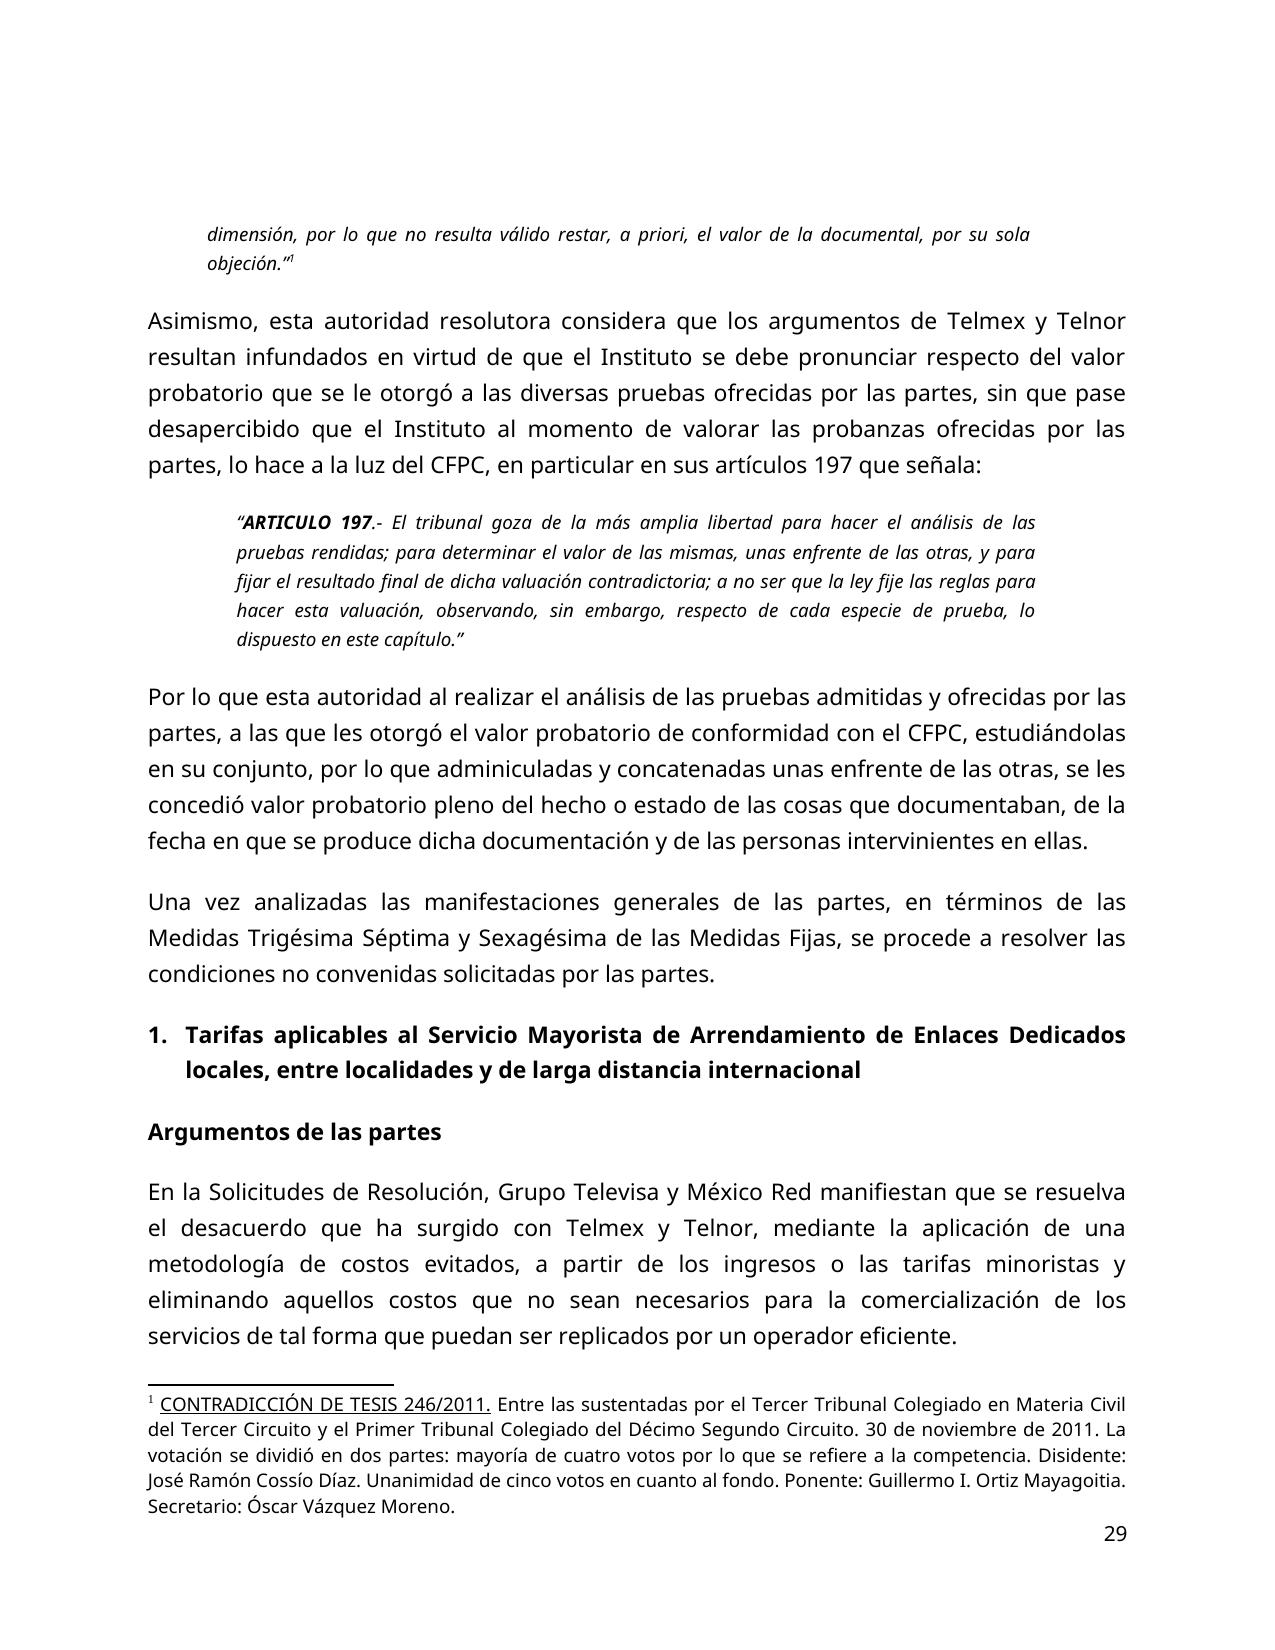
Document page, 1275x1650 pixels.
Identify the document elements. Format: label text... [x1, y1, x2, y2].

text Asimismo, esta autoridad resolutora considera que los argumentos de Telmex y Telnor resultan infundados en virtud de que el Instituto se debe pronunciar respecto del valor probatorio que se le otorgó a las diversas pruebas ofrecidas por las partes, sin que pase desapercibido que el Instituto al momento de valorar las probanzas ofrecidas por las partes, lo hace a la luz del CFPC, en particular en sus artículos 197 que señala: [148, 305, 1127, 480]
text Por lo que esta autoridad al realizar el análisis de las pruebas admitidas y ofrecidas por las partes, a las que les otorgó el valor probatorio de conformidad con el CFPC, estudiándolas en su conjunto, por lo que adminiculadas y concatenadas unas enfrente de las otras, se les concedió valor probatorio pleno del hecho o estado de las cosas que documentaban, de la fecha en que se produce dicha documentación y de las personas intervinientes en ellas. [148, 681, 1127, 856]
text Argumentos de las partes [148, 1115, 1127, 1147]
text En la Solicitudes de Resolución, Grupo Televisa y México Red manifiestan que se resuelva el desacuerdo que ha surgido con Telmex y Telnor, mediante la aplicación de una metodología de costos evitados, a partir de los ingresos o las tarifas minoristas y eliminando aquellos costos que no sean necesarios para la comercialización de los servicios de tal forma que puedan ser replicados por un operador eficiente. [148, 1176, 1127, 1351]
list Tarifas aplicables al Servicio Mayorista de Arrendamiento de Enlaces Dedicados locales, entre localidades y de larga distancia internacional [148, 1018, 1127, 1086]
text “ARTICULO 197.- El tribunal goza de la más amplia libertad para hacer el análisis de las pruebas rendidas; para determinar el valor de las mismas, unas enfrente de las otras, y para fijar el resultado final de dicha valuación contradictoria; a no ser que la ley fije las reglas para hacer esta valuación, observando, sin embargo, respecto de cada especie de prueba, lo dispuesto en este capítulo.” [236, 510, 1039, 652]
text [207, 221, 1034, 276]
text Una vez analizadas las manifestaciones generales de las partes, en términos de las Medidas Trigésima Séptima y Sexagésima de las Medidas Fijas, se procede a resolver las condiciones no convenidas solicitadas por las partes. [148, 886, 1127, 989]
